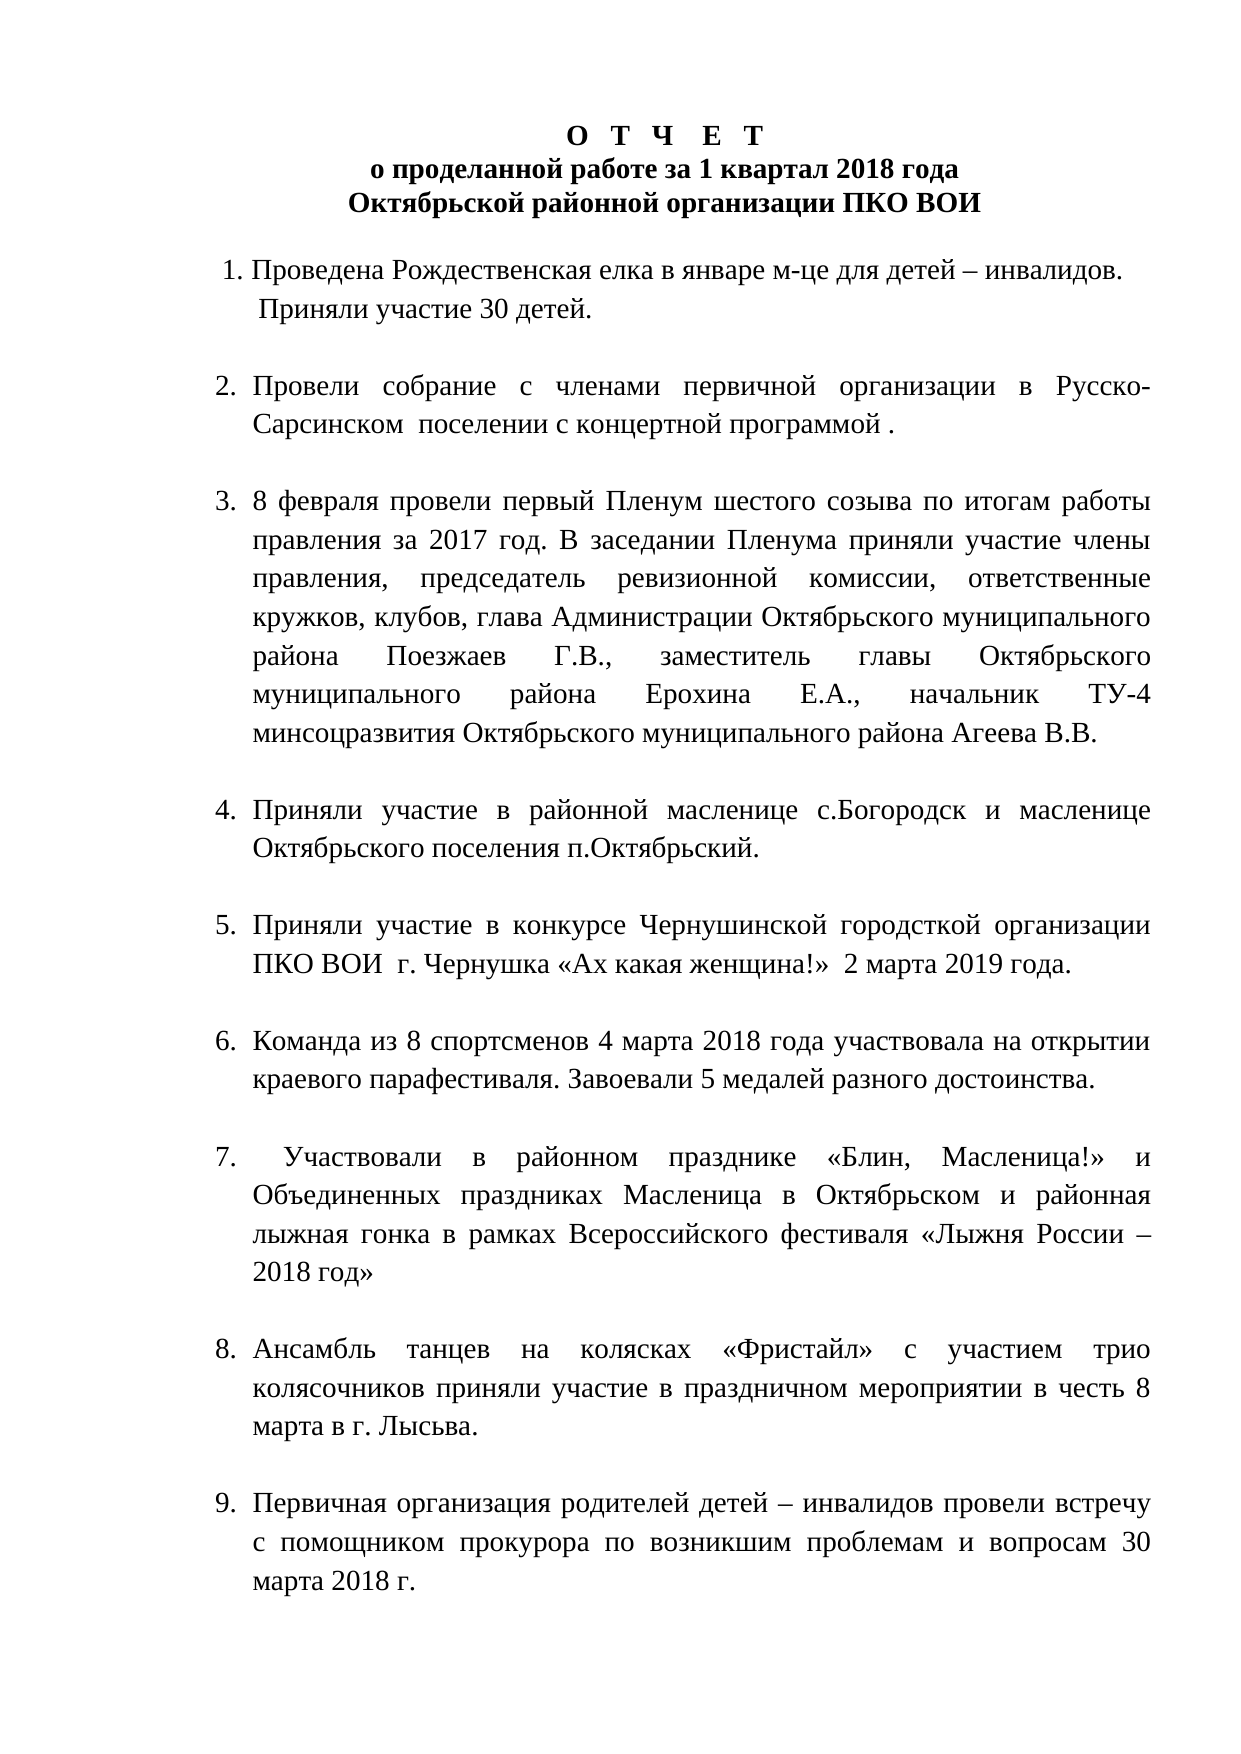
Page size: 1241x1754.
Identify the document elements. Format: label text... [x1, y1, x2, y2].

list Приняли участие в районной масленице с.Богородск и масленице Октябрьского поселения п.Октябрьский. [215, 792, 1152, 864]
text Октябрьской районной организации ПКО ВОИ [177, 185, 1152, 219]
list Ансамбль танцев на колясках «Фристайл» с участием трио колясочников приняли участие в праздничном мероприятии в честь 8 марта в г. Лысьва. [215, 1331, 1152, 1442]
list Приняли участие 30 детей. [222, 291, 1152, 324]
text О Т Ч Е Т [177, 118, 1152, 152]
text о проделанной работе за 1 квартал 2018 года [177, 152, 1152, 185]
list Проведена Рождественская елка в январе м-це для детей – инвалидов. [222, 252, 1152, 286]
list Участвовали в районном празднике «Блин, Масленица!» и Объединенных праздниках Масленица в Октябрьском и районная лыжная гонка в рамках Всероссийского фестиваля «Лыжня России – 2018 год» [215, 1139, 1152, 1288]
list Приняли участие в конкурсе Чернушинской городсткой организации ПКО ВОИ г. Чернушка «Ах какая женщина!» 2 марта 2019 года. [215, 907, 1152, 979]
list Команда из 8 спортсменов 4 марта 2018 года участвовала на открытии краевого парафестиваля. Завоевали 5 медалей разного достоинства. [215, 1023, 1152, 1095]
list Первичная организация родителей детей – инвалидов провели встречу с помощником прокурора по возникшим проблемам и вопросам 30 марта 2018 г. [215, 1486, 1152, 1596]
list Провели собрание с членами первичной организации в Русско-Сарсинском поселении с концертной программой . [215, 368, 1152, 440]
list 8 февраля провели первый Пленум шестого созыва по итогам работы правления за 2017 год. В заседании Пленума приняли участие члены правления, председатель ревизионной комиссии, ответственные кружков, клубов, глава Администрации Октябрьского муниципального района Поезжаев Г.В., заместитель главы Октябрьского муниципального района Ерохина Е.А., начальник ТУ-4 минсоцразвития Октябрьского муниципального района Агеева В.В. [215, 483, 1152, 748]
